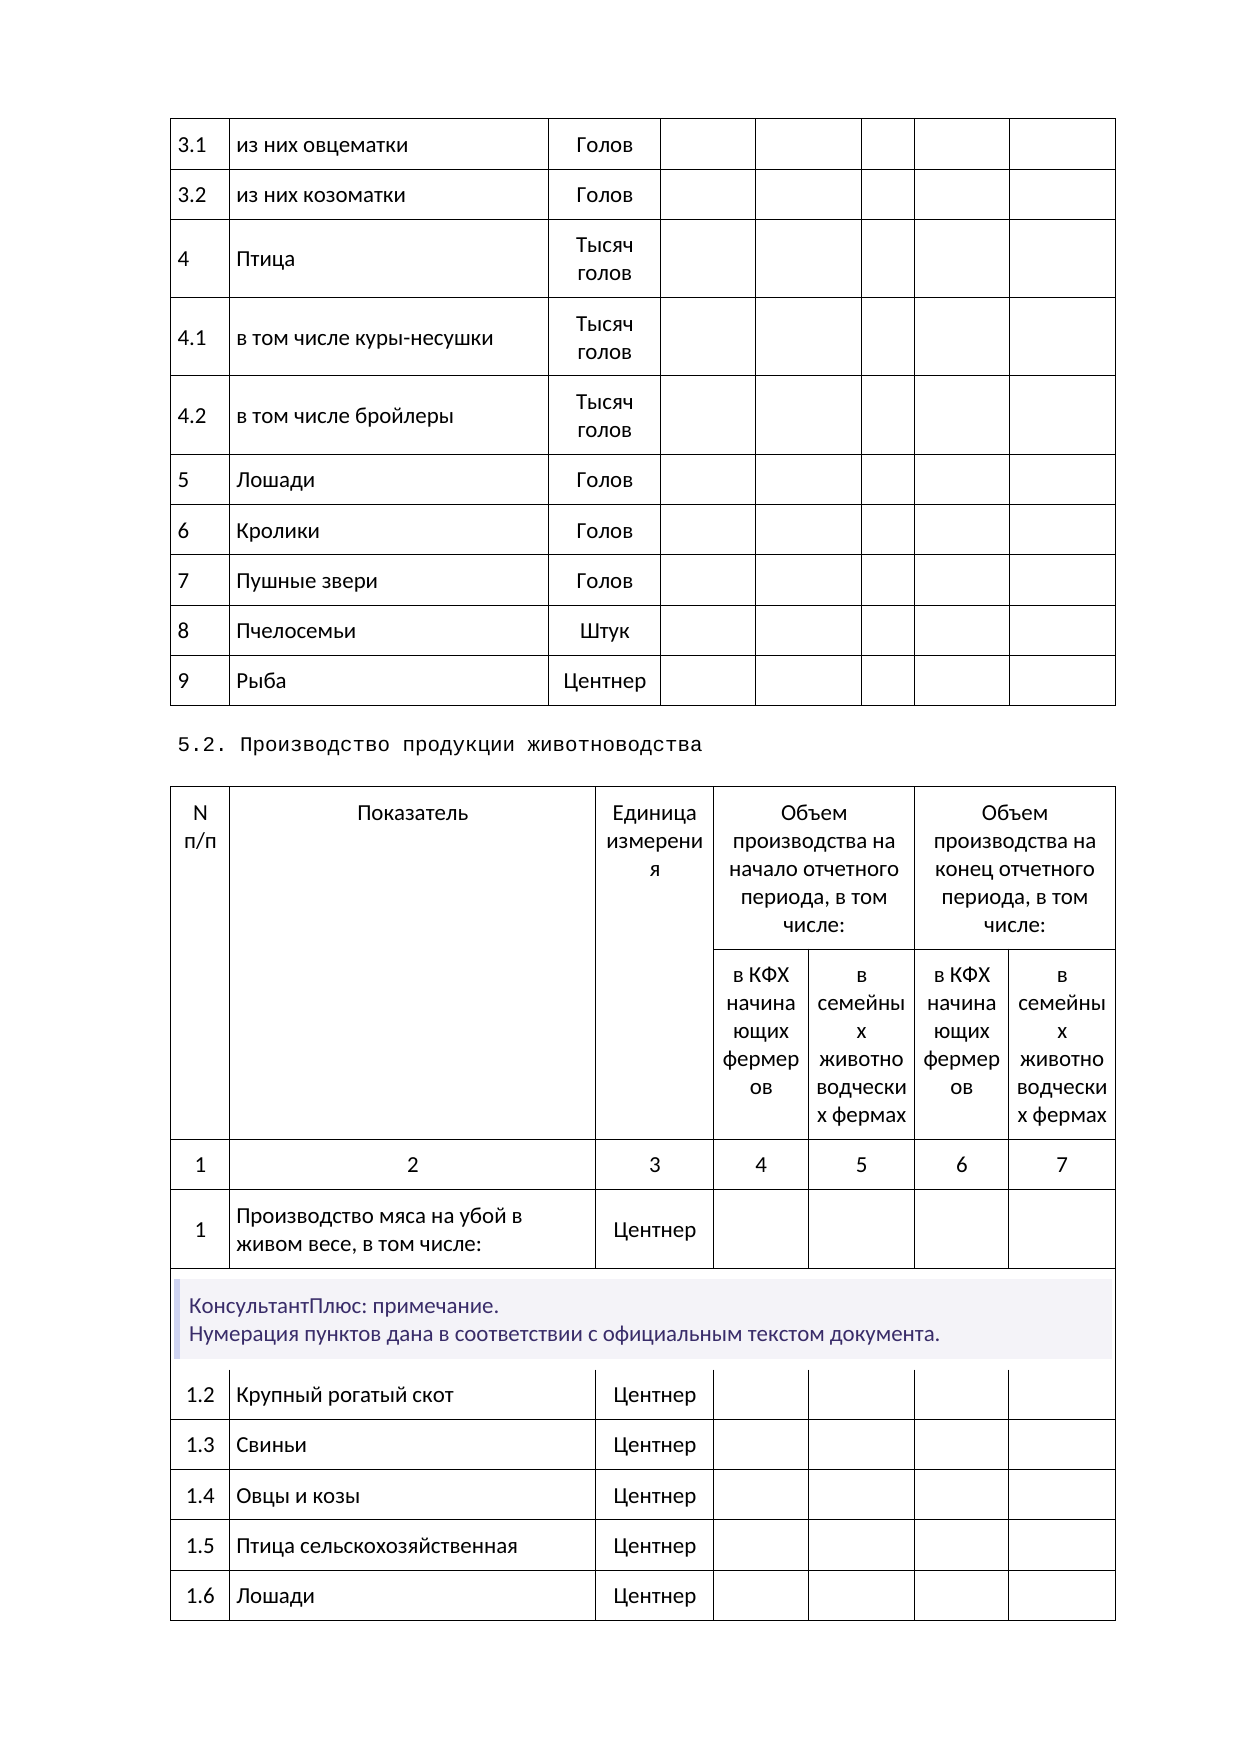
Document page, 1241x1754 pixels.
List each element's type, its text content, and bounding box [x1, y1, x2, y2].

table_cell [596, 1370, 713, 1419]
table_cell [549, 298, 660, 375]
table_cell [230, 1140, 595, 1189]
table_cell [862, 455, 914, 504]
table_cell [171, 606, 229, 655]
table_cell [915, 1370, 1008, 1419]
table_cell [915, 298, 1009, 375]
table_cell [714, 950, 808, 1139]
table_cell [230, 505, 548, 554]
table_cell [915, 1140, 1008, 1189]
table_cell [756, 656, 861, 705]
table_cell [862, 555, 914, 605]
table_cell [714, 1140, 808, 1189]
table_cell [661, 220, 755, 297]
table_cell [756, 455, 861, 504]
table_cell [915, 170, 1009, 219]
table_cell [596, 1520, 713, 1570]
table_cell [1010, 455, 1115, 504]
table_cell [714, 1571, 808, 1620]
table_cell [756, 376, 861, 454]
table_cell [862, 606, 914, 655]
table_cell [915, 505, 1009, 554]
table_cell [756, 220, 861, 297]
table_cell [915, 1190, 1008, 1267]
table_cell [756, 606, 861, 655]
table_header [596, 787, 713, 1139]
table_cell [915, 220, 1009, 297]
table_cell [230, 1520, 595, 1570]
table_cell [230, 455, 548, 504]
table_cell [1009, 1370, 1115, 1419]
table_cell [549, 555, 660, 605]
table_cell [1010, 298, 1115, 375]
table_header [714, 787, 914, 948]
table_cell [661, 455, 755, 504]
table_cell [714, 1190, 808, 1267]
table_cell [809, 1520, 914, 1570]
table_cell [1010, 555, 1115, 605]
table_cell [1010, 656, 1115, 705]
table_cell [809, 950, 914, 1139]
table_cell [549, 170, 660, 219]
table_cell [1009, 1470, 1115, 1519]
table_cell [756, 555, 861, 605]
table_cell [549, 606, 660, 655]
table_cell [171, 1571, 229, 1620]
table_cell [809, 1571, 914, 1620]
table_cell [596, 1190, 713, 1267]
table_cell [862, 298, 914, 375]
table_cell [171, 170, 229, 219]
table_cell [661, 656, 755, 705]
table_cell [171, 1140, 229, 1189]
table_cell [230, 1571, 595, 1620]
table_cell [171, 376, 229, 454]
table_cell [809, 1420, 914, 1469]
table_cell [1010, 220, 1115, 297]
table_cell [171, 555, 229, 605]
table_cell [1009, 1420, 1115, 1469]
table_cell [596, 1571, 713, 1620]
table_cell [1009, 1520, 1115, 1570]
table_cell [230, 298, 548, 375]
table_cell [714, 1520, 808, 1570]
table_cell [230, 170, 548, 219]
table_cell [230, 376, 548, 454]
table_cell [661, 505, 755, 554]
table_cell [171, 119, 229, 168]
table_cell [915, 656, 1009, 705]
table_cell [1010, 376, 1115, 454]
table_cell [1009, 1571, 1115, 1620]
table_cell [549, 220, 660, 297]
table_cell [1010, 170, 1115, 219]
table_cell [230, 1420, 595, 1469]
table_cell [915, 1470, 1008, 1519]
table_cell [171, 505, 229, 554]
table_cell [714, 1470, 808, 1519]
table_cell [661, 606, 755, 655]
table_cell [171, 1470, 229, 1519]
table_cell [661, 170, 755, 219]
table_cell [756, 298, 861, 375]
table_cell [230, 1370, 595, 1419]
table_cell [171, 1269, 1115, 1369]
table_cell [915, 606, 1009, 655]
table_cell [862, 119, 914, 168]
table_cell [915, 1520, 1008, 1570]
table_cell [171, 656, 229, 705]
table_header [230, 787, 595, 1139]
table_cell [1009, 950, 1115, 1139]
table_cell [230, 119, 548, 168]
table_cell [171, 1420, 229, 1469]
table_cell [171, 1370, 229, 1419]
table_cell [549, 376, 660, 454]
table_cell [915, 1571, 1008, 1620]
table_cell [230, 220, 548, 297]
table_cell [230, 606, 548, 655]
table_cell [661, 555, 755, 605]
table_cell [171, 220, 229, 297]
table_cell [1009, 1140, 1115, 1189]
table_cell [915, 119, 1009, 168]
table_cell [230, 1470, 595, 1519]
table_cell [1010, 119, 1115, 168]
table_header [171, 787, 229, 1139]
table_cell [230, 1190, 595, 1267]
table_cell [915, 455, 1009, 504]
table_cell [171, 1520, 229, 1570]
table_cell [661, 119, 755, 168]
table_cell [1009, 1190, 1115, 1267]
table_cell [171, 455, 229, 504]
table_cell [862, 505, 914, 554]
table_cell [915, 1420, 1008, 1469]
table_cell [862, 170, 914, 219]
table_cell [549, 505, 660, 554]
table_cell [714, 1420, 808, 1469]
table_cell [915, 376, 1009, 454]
text 5.2. Производство продукции животноводства [177, 734, 1152, 758]
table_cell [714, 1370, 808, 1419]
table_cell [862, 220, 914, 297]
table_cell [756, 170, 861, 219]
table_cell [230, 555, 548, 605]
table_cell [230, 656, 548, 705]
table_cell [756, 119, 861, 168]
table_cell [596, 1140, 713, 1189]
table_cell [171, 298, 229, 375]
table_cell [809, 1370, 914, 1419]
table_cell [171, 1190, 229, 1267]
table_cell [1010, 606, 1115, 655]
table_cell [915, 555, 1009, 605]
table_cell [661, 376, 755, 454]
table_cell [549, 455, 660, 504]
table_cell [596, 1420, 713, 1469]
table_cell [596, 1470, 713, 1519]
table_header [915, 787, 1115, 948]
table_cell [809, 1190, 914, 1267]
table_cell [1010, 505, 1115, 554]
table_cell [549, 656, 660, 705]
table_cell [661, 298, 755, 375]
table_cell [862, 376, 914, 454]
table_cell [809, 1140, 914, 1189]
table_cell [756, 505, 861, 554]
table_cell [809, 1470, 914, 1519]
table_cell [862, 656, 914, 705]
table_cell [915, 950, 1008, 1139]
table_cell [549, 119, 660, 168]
